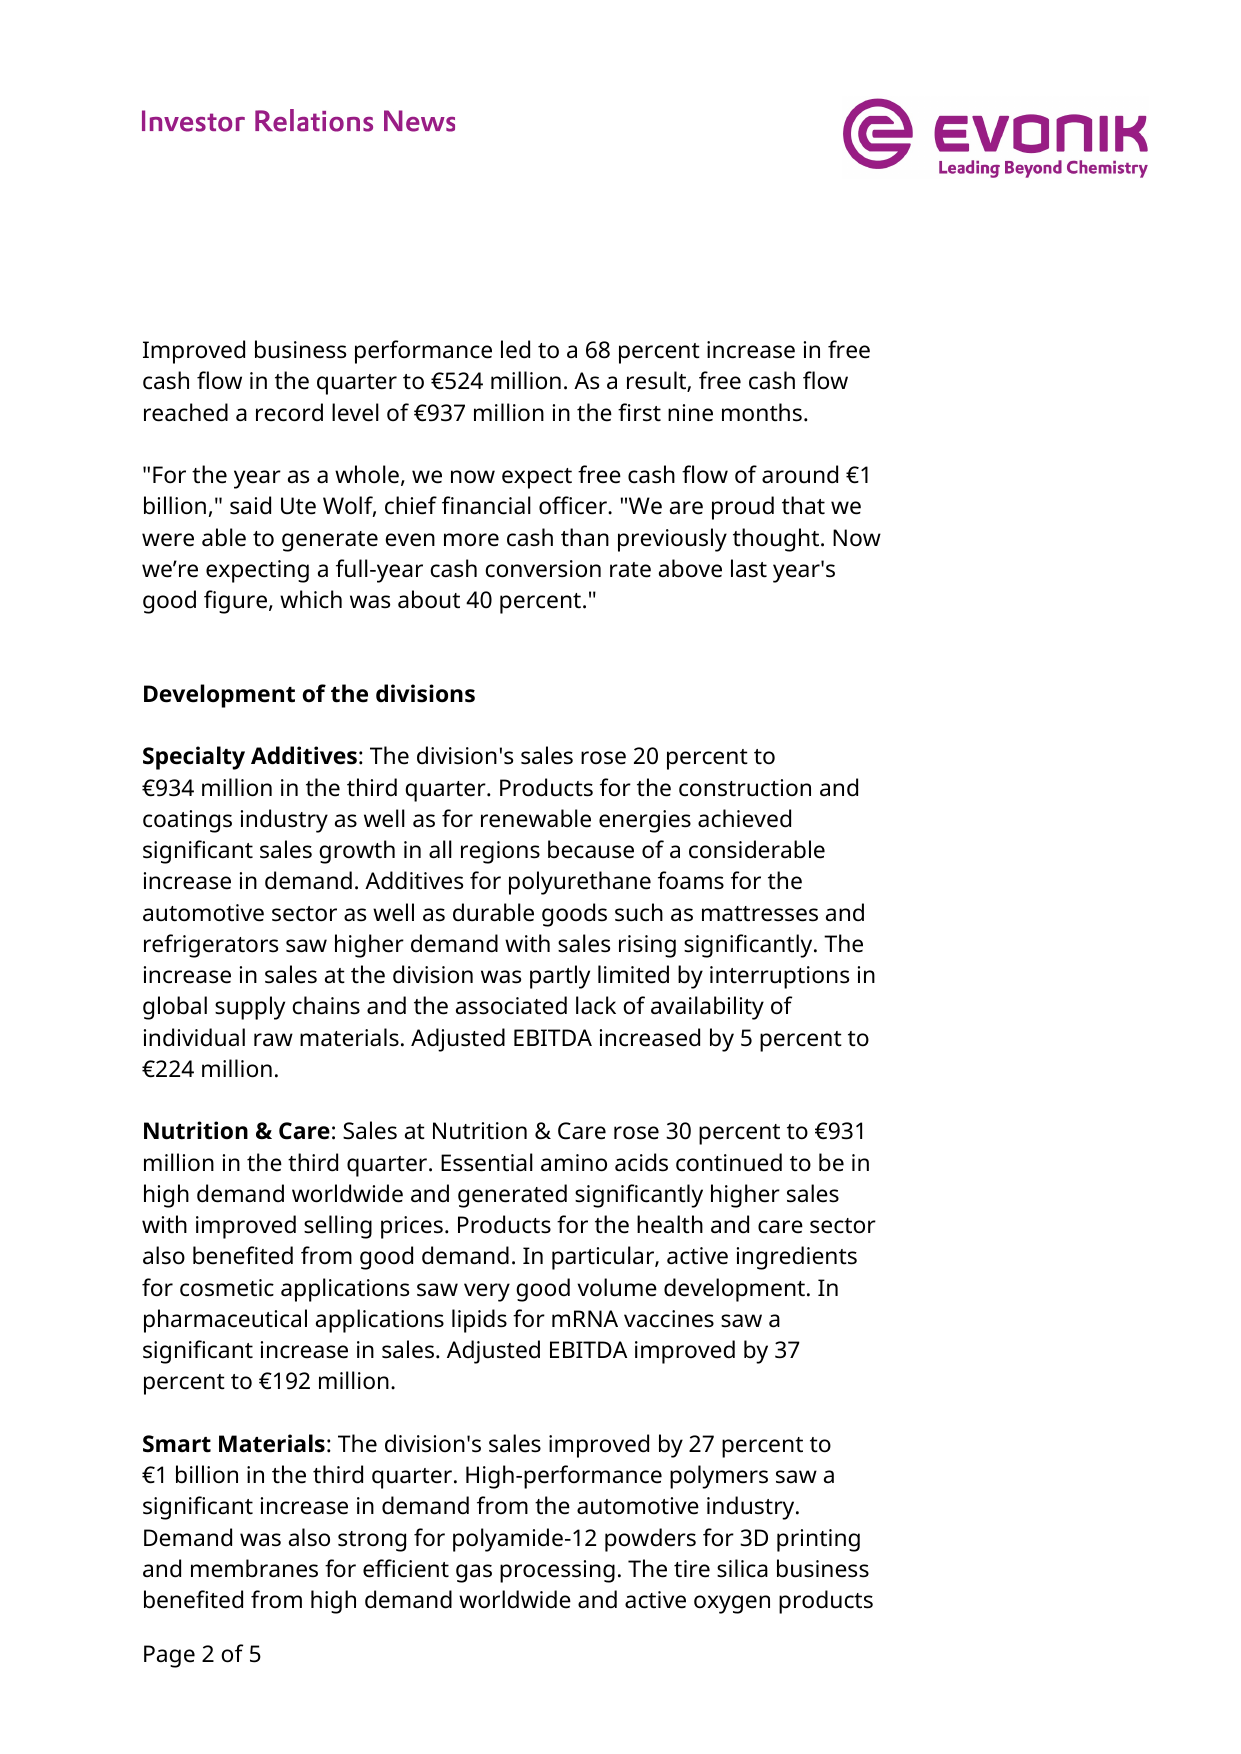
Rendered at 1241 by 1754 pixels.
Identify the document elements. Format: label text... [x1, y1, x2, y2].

text Specialty Additives: The division's sales rose 20 percent to [142, 740, 886, 771]
text "For the year as a whole, we now expect free cash flow of around €1 billion," said Ute Wolf, chief financial officer. "We are proud that we were able to generate even more cash than previously thought. Now we’re expecting a full-year cash conversion rate above last year's good figure, which was about 40 percent." [142, 458, 886, 615]
picture [141, 109, 456, 132]
text €934 million in the third quarter. Products for the construction and coatings industry as well as for renewable energies achieved significant sales growth in all regions because of a considerable increase in demand. Additives for polyurethane foams for the automotive sector as well as durable goods such as mattresses and refrigerators saw higher demand with sales rising significantly. The increase in sales at the division was partly limited by interruptions in global supply chains and the associated lack of availability of individual raw materials. Adjusted EBITDA increased by 5 percent to €224 million. [142, 771, 886, 1083]
picture [841, 96, 1149, 179]
text Improved business performance led to a 68 percent increase in free cash flow in the quarter to €524 million. As a result, free cash flow reached a record level of €937 million in the first nine months. [142, 333, 886, 427]
text Nutrition & Care: Sales at Nutrition & Care rose 30 percent to €931 million in the third quarter. Essential amino acids continued to be in high demand worldwide and generated significantly higher sales with improved selling prices. Products for the health and care sector also benefited from good demand. In particular, active ingredients for cosmetic applications saw very good volume development. In pharmaceutical applications lipids for mRNA vaccines saw a significant increase in sales. Adjusted EBITDA improved by 37 percent to €192 million. [142, 1115, 886, 1396]
text Development of the divisions [142, 677, 886, 708]
